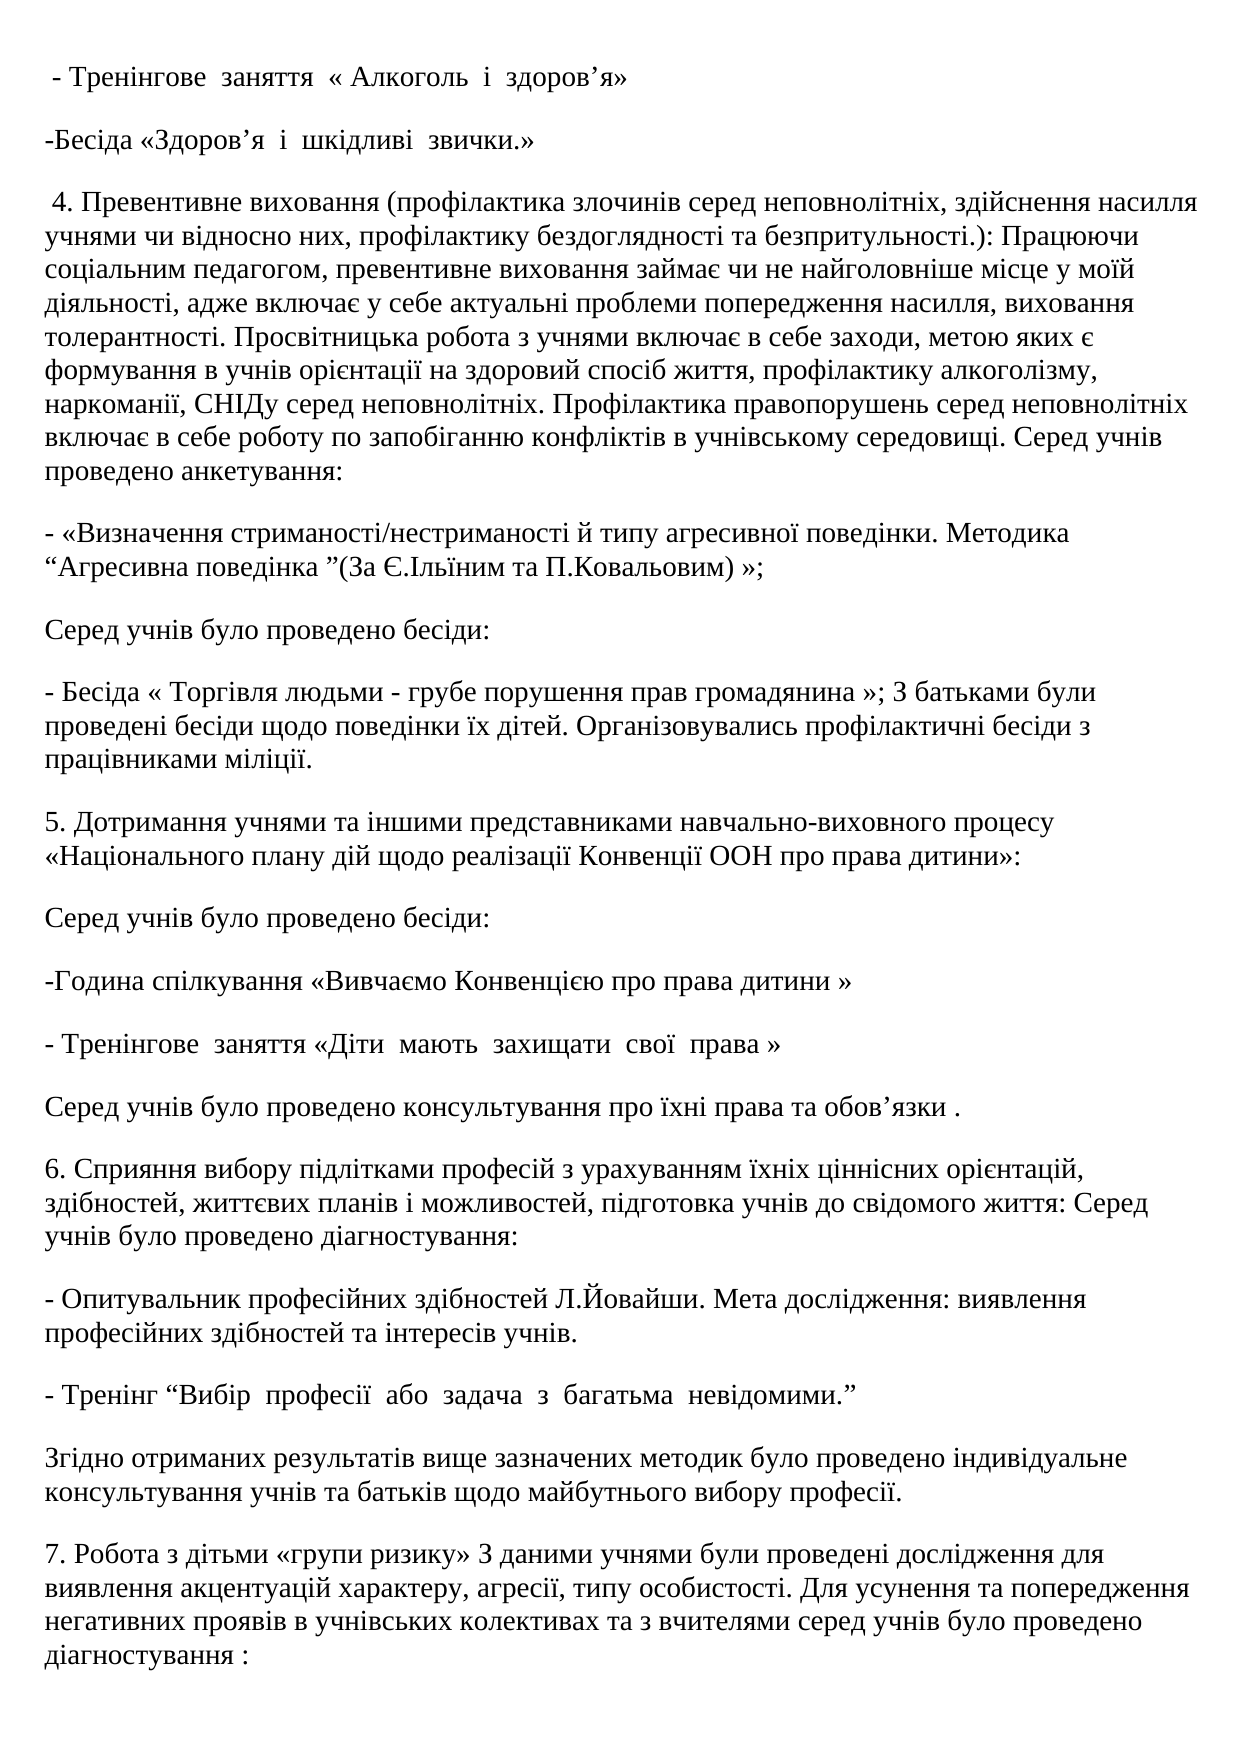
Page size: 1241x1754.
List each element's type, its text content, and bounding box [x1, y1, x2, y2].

text Серед учнів було проведено бесіди: [44, 612, 1199, 645]
text Серед учнів було проведено консультування про їхні права та обов’язки . [44, 1089, 1199, 1122]
text - «Визначення стриманості/нестриманості й типу агресивної поведінки. Методика “Агресивна поведінка ”(За Є.Ільїним та П.Ковальовим) »; [44, 516, 1199, 583]
text - Опитувальник професійних здібностей Л.Йовайши. Мета дослідження: виявлення професійних здібностей та інтересів учнів. [44, 1281, 1199, 1348]
text 7. Робота з дітьми «групи ризику» З даними учнями були проведені дослідження для виявлення акцентуацій характеру, агресії, типу особистості. Для усунення та попередження негативних проявів в учнівських колективах та з вчителями серед учнів було проведено діагностування : [44, 1536, 1199, 1671]
text 6. Сприяння вибору підлітками професій з урахуванням їхніх ціннісних орієнтацій, здібностей, життєвих планів і можливостей, підготовка учнів до свідомого життя: Серед учнів було проведено діагностування: [44, 1151, 1199, 1252]
text 5. Дотримання учнями та іншими представниками навчально-виховного процесу «Національного плану дій щодо реалізації Конвенції ООН про права дитини»: [44, 804, 1199, 871]
text Серед учнів було проведено бесіди: [44, 901, 1199, 934]
text - Тренінг “Вибір професії або задача з багатьма невідомими.” [44, 1377, 1199, 1411]
text - Тренінгове заняття «Діти мають захищати свої права » [44, 1026, 1199, 1059]
text -Година спілкування «Вивчаємо Конвенцією про права дитини » [44, 963, 1199, 997]
text 4. Превентивне виховання (профілактика злочинів серед неповнолітніх, здійснення насилля учнями чи відносно них, профілактику бездоглядності та безпритульності.): Працюючи соціальним педагогом, превентивне виховання займає чи не найголовніше місце у моїй діяльності, адже включає у себе актуальні проблеми попередження насилля, виховання толерантності. Просвітницька робота з учнями включає в себе заходи, метою яких є формування в учнів орієнтації на здоровий спосіб життя, профілактику алкоголізму, наркоманії, СНІДу серед неповнолітніх. Профілактика правопорушень серед неповнолітніх включає в себе роботу по запобіганню конфліктів в учнівському середовищі. Серед учнів проведено анкетування: [44, 184, 1199, 486]
text Згідно отриманих результатів вище зазначених методик було проведено індивідуальне консультування учнів та батьків щодо майбутнього вибору професії. [44, 1440, 1199, 1507]
text - Бесіда « Торгівля людьми - грубе порушення прав громадянина »; З батьками були проведені бесіди щодо поведінки їх дітей. Організовувались профілактичні бесіди з працівниками міліції. [44, 674, 1199, 775]
text -Бесіда «Здоров’я і шкідливі звички.» [44, 122, 1199, 155]
text - Тренінгове заняття « Алкоголь і здоров’я» [44, 59, 1199, 93]
